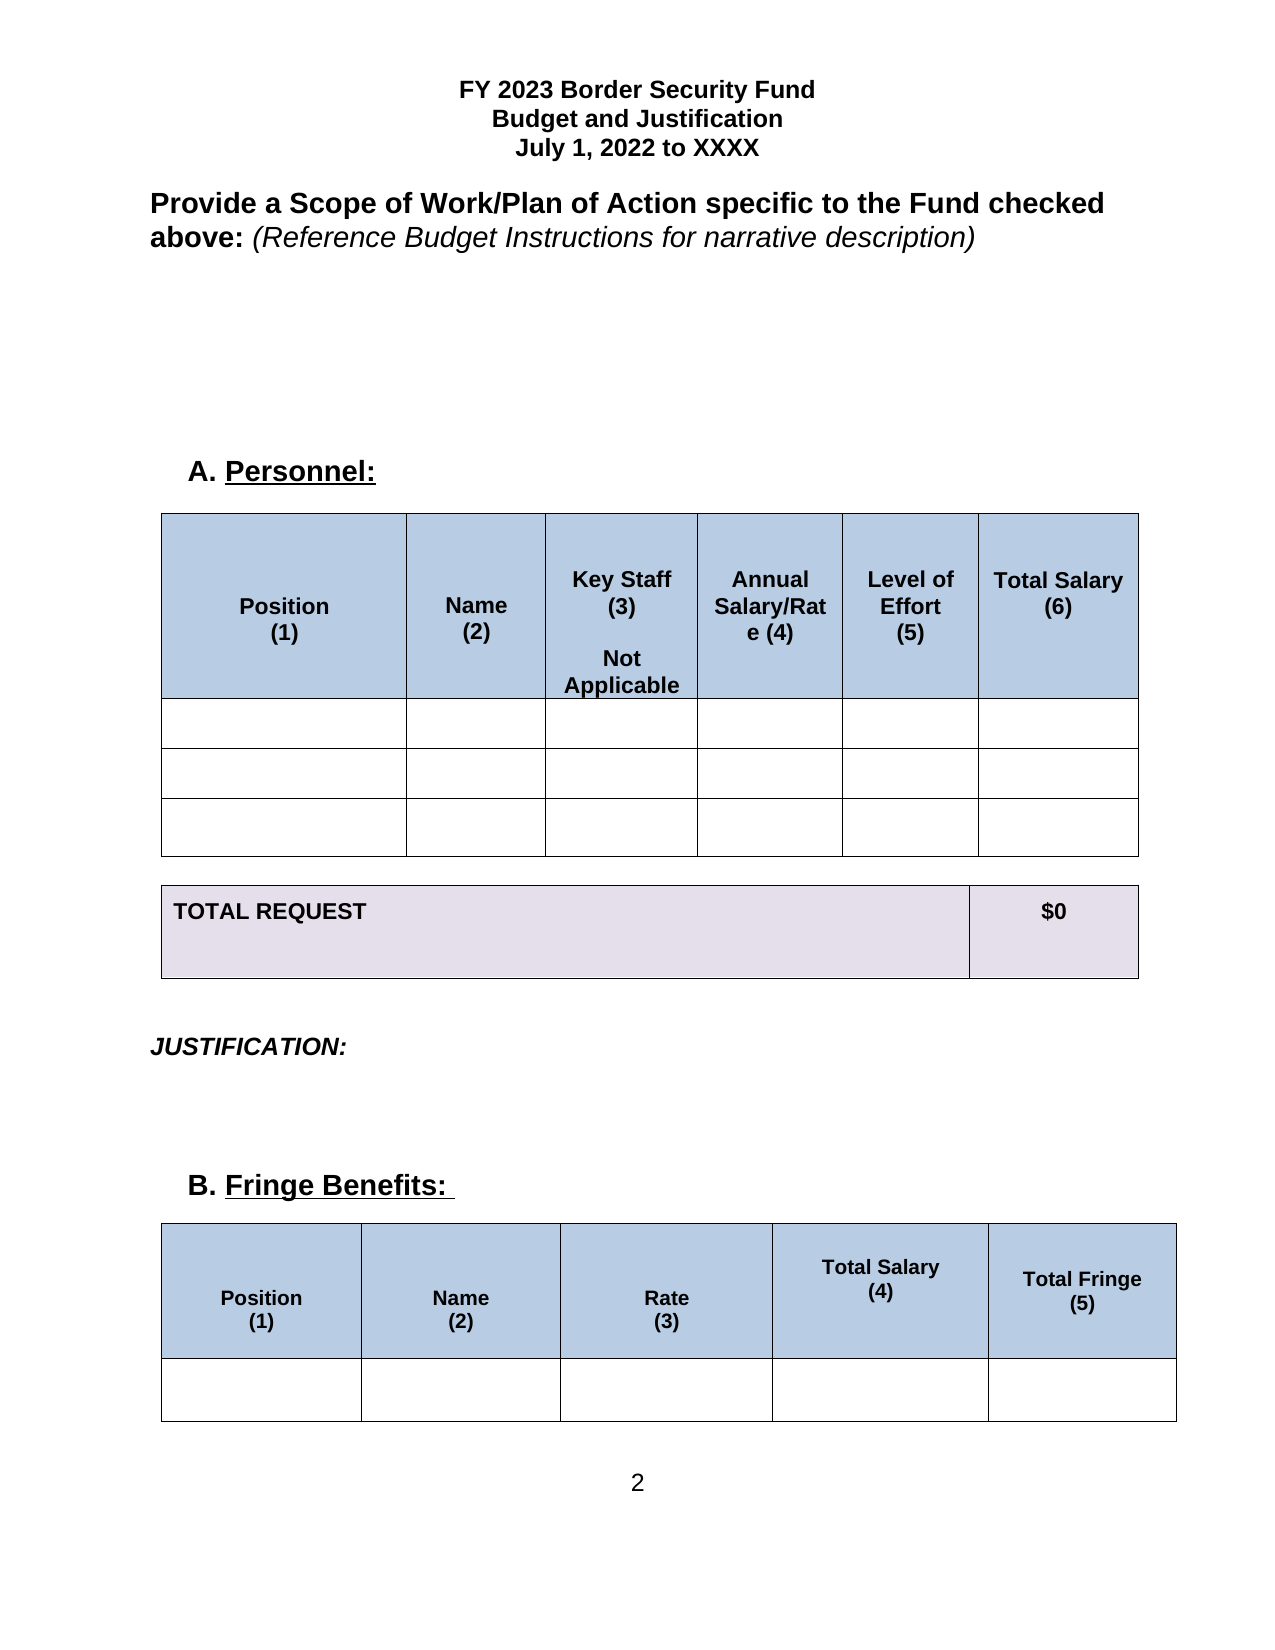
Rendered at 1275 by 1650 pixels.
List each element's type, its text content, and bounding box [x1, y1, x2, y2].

table_header Total Fringe (5) [989, 1224, 1176, 1358]
table_header TOTAL REQUEST [162, 886, 969, 977]
table_cell [362, 1359, 560, 1421]
table_cell [407, 799, 545, 856]
list Fringe Benefits: [187, 1168, 1125, 1202]
list Personnel: [187, 454, 1125, 487]
table_header Total Salary (4) [773, 1224, 988, 1358]
table_header Position (1) [162, 514, 406, 698]
table_cell [698, 699, 842, 748]
table_cell [162, 699, 406, 748]
table_cell [162, 1359, 361, 1421]
text JUSTIFICATION: [150, 1032, 1125, 1061]
table_cell [843, 749, 978, 798]
table_cell [773, 1359, 988, 1421]
table_header Name (2) [362, 1224, 560, 1358]
table_cell [407, 749, 545, 798]
table_cell [843, 699, 978, 748]
table_header Annual Salary/Rate (4) [698, 514, 842, 698]
table_cell [843, 799, 978, 856]
table_cell [162, 799, 406, 856]
table_header Level of Effort (5) [843, 514, 978, 698]
table_cell [979, 749, 1138, 798]
table_header Rate (3) [561, 1224, 772, 1358]
text Provide a Scope of Work/Plan of Action specific to the Fund checked above: (Reference Budget Instructions for narrative description) [150, 186, 1125, 253]
table_cell [546, 699, 697, 748]
table_cell [162, 749, 406, 798]
table_cell [561, 1359, 772, 1421]
table_cell [546, 799, 697, 856]
table_header Total Salary (6) [979, 514, 1138, 698]
table_header $0 [970, 886, 1138, 977]
table_cell [698, 749, 842, 798]
table_cell [989, 1359, 1176, 1421]
table_header Position (1) [162, 1224, 361, 1358]
table_cell [407, 699, 545, 748]
table_header Key Staff (3) Not Applicable [546, 514, 697, 698]
table_cell [546, 749, 697, 798]
table_cell [979, 799, 1138, 856]
table_header Name (2) [407, 514, 545, 698]
table_cell [698, 799, 842, 856]
table_cell [979, 699, 1138, 748]
